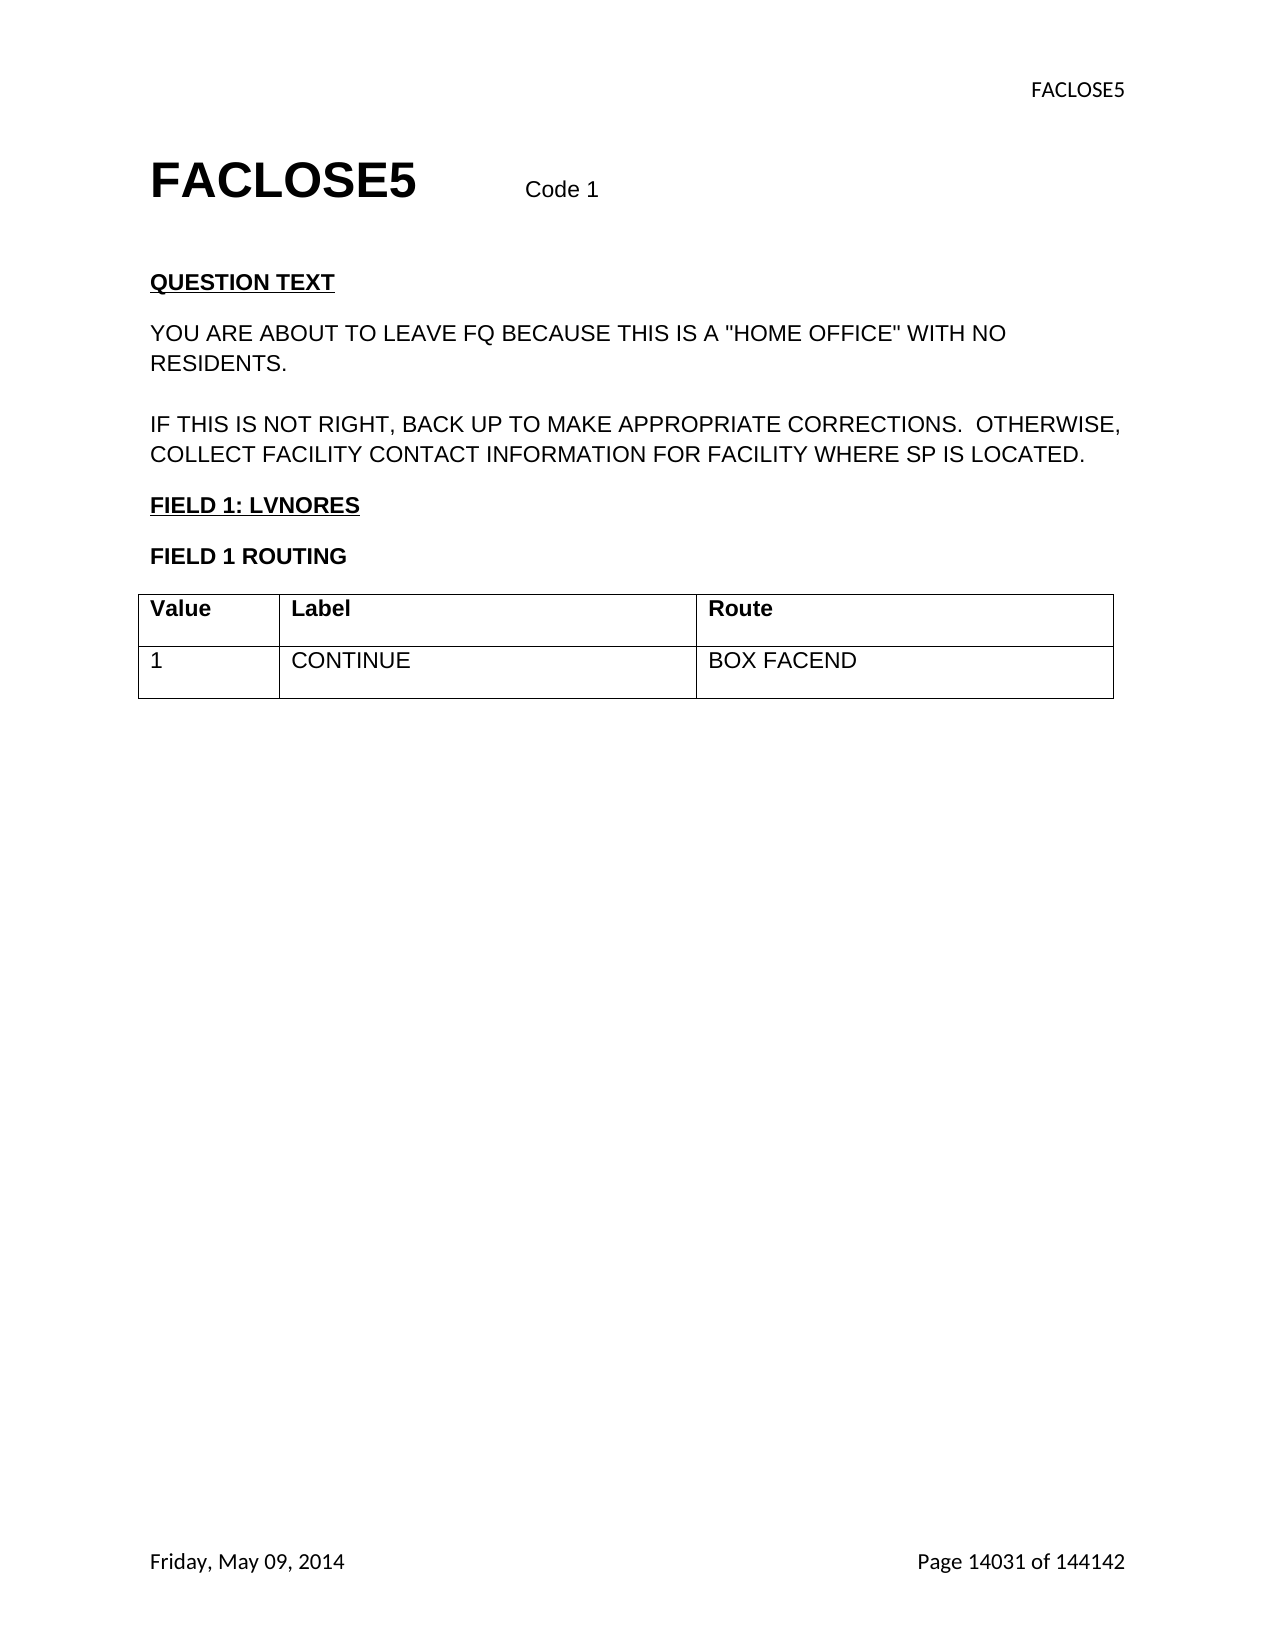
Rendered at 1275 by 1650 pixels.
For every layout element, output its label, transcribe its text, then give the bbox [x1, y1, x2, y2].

subtitle FACLOSE5 Code 1 [150, 150, 1125, 207]
text Field 1: LVNORES [150, 492, 1125, 518]
text Question Text [150, 269, 1125, 295]
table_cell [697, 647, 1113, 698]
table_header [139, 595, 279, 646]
text Field 1 Routing [150, 543, 1125, 569]
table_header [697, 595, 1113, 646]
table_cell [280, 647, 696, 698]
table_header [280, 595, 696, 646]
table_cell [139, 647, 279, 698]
text YOU ARE ABOUT TO LEAVE FQ BECAUSE THIS IS A "HOME OFFICE" WITH NO RESIDENTS. IF THIS IS NOT RIGHT, BACK UP TO MAKE APPROPRIATE CORRECTIONS. OTHERWISE, COLLECT FACILITY CONTACT INFORMATION FOR FACILITY WHERE SP IS LOCATED. [150, 320, 1125, 467]
